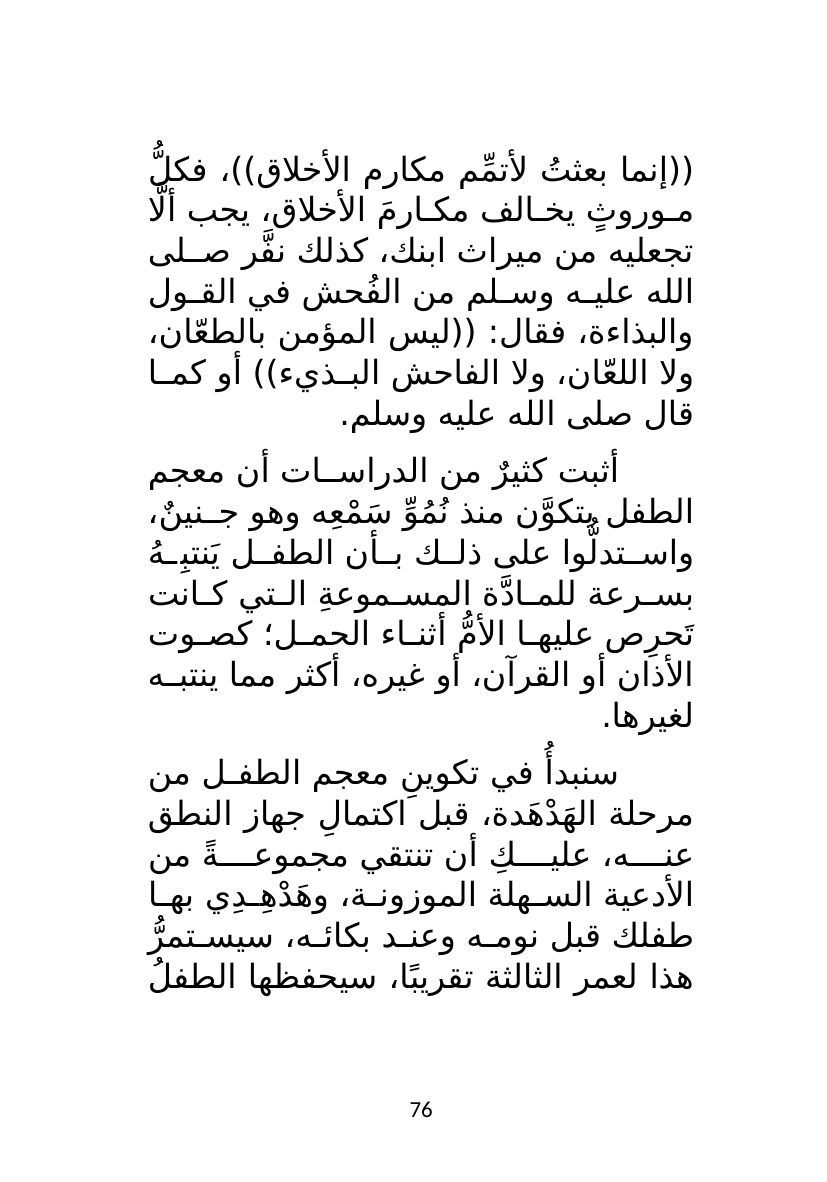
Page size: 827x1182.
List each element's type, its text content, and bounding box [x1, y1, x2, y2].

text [148, 753, 694, 996]
text أثبت كثيرٌ من الدراسات أن معجم الطفل يتكوَّن منذ نُمُوِّ سَمْعِه وهو جنينٌ، واستدلُّوا على ذلك بأن الطفل يَنتبِهُ بسرعة للمادَّة المسموعةِ التي كانت تَحرِص عليها الأمُّ أثناء الحمل؛ كصوت الأذان أو القرآن، أو غيره، أكثر مما ينتبه لغيرها. [148, 452, 694, 735]
